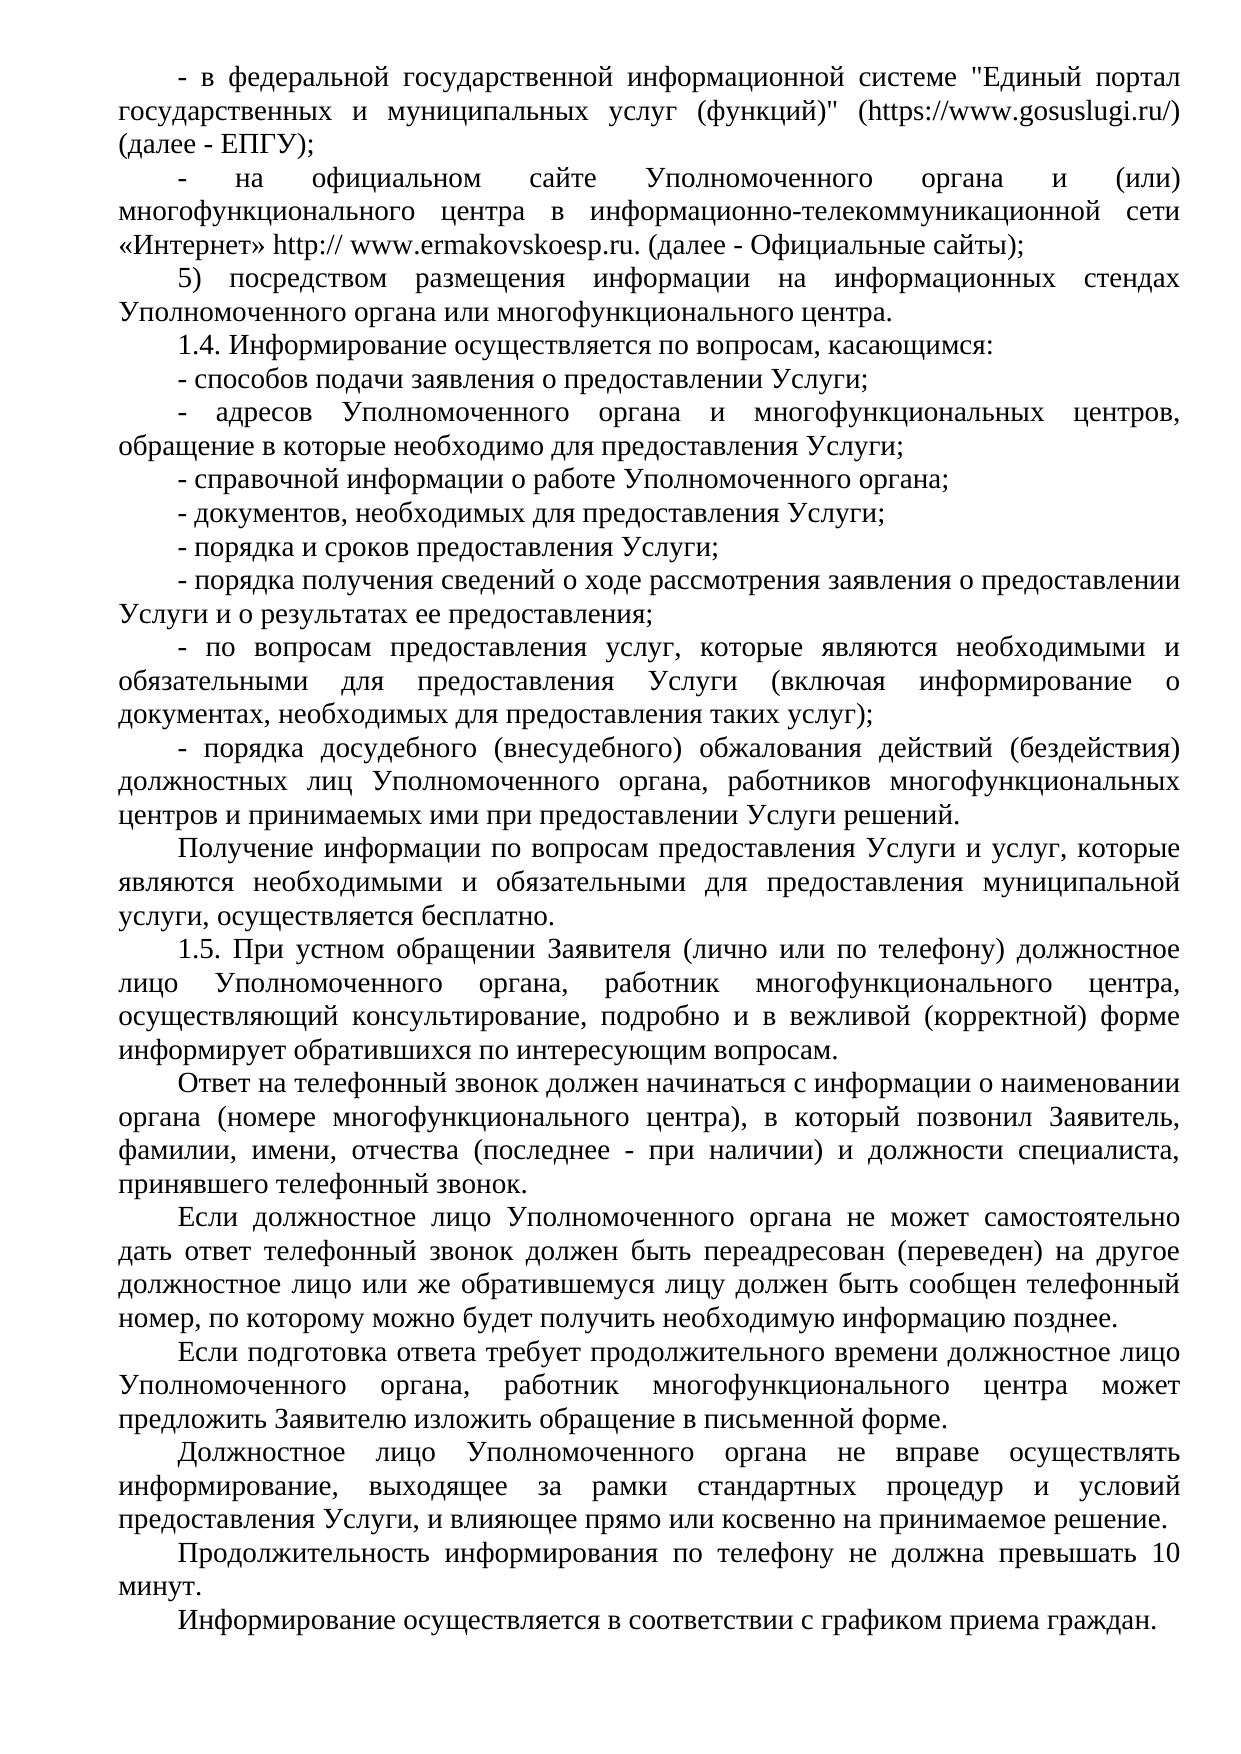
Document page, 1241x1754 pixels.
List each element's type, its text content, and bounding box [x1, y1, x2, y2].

text 5) посредством размещения информации на информационных стендах Уполномоченного органа или многофункционального центра. [118, 260, 1181, 327]
text 1.5. При устном обращении Заявителя (лично или по телефону) должностное лицо Уполномоченного органа, работник многофункционального центра, осуществляющий консультирование, подробно и в вежливой (корректной) форме информирует обратившихся по интересующим вопросам. [118, 931, 1181, 1065]
text Ответ на телефонный звонок должен начинаться с информации о наименовании органа (номере многофункционального центра), в который позвонил Заявитель, фамилии, имени, отчества (последнее - при наличии) и должности специалиста, принявшего телефонный звонок. [118, 1065, 1181, 1199]
text - документов, необходимых для предоставления Услуги; [118, 495, 1181, 529]
text Информирование осуществляется в соответствии с графиком приема граждан. [118, 1602, 1181, 1636]
text 1.4. Информирование осуществляется по вопросам, касающимся: [118, 327, 1181, 361]
text Если подготовка ответа требует продолжительного времени должностное лицо Уполномоченного органа, работник многофункционального центра может предложить Заявителю изложить обращение в письменной форме. [118, 1334, 1181, 1434]
text Должностное лицо Уполномоченного органа не вправе осуществлять информирование, выходящее за рамки стандартных процедур и условий предоставления Услуги, и влияющее прямо или косвенно на принимаемое решение. [118, 1434, 1181, 1535]
text - способов подачи заявления о предоставлении Услуги; [118, 361, 1181, 394]
text - адресов Уполномоченного органа и многофункциональных центров, обращение в которые необходимо для предоставления Услуги; [118, 394, 1181, 462]
text - порядка и сроков предоставления Услуги; [118, 529, 1181, 562]
text Получение информации по вопросам предоставления Услуги и услуг, которые являются необходимыми и обязательными для предоставления муниципальной услуги, осуществляется бесплатно. [118, 831, 1181, 931]
text - в федеральной государственной информационной системе "Единый портал государственных и муниципальных услуг (функций)" (https://www.gosuslugi.ru/) (далее - ЕПГУ); [118, 59, 1181, 160]
text - справочной информации о работе Уполномоченного органа; [118, 462, 1181, 495]
text Если должностное лицо Уполномоченного органа не может самостоятельно дать ответ телефонный звонок должен быть переадресован (переведен) на другое должностное лицо или же обратившемуся лицу должен быть сообщен телефонный номер, по которому можно будет получить необходимую информацию позднее. [118, 1199, 1181, 1334]
text - по вопросам предоставления услуг, которые являются необходимыми и обязательными для предоставления Услуги (включая информирование о документах, необходимых для предоставления таких услуг); [118, 629, 1181, 730]
text - порядка досудебного (внесудебного) обжалования действий (бездействия) должностных лиц Уполномоченного органа, работников многофункциональных центров и принимаемых ими при предоставлении Услуги решений. [118, 730, 1181, 831]
text Продолжительность информирования по телефону не должна превышать 10 минут. [118, 1535, 1181, 1602]
text - на официальном сайте Уполномоченного органа и (или) многофункционального центра в информационно-телекоммуникационной сети «Интернет» http:// www.ermakovskoesp.ru. (далее - Официальные сайты); [118, 160, 1181, 260]
text - порядка получения сведений о ходе рассмотрения заявления о предоставлении Услуги и о результатах ее предоставления; [118, 562, 1181, 629]
